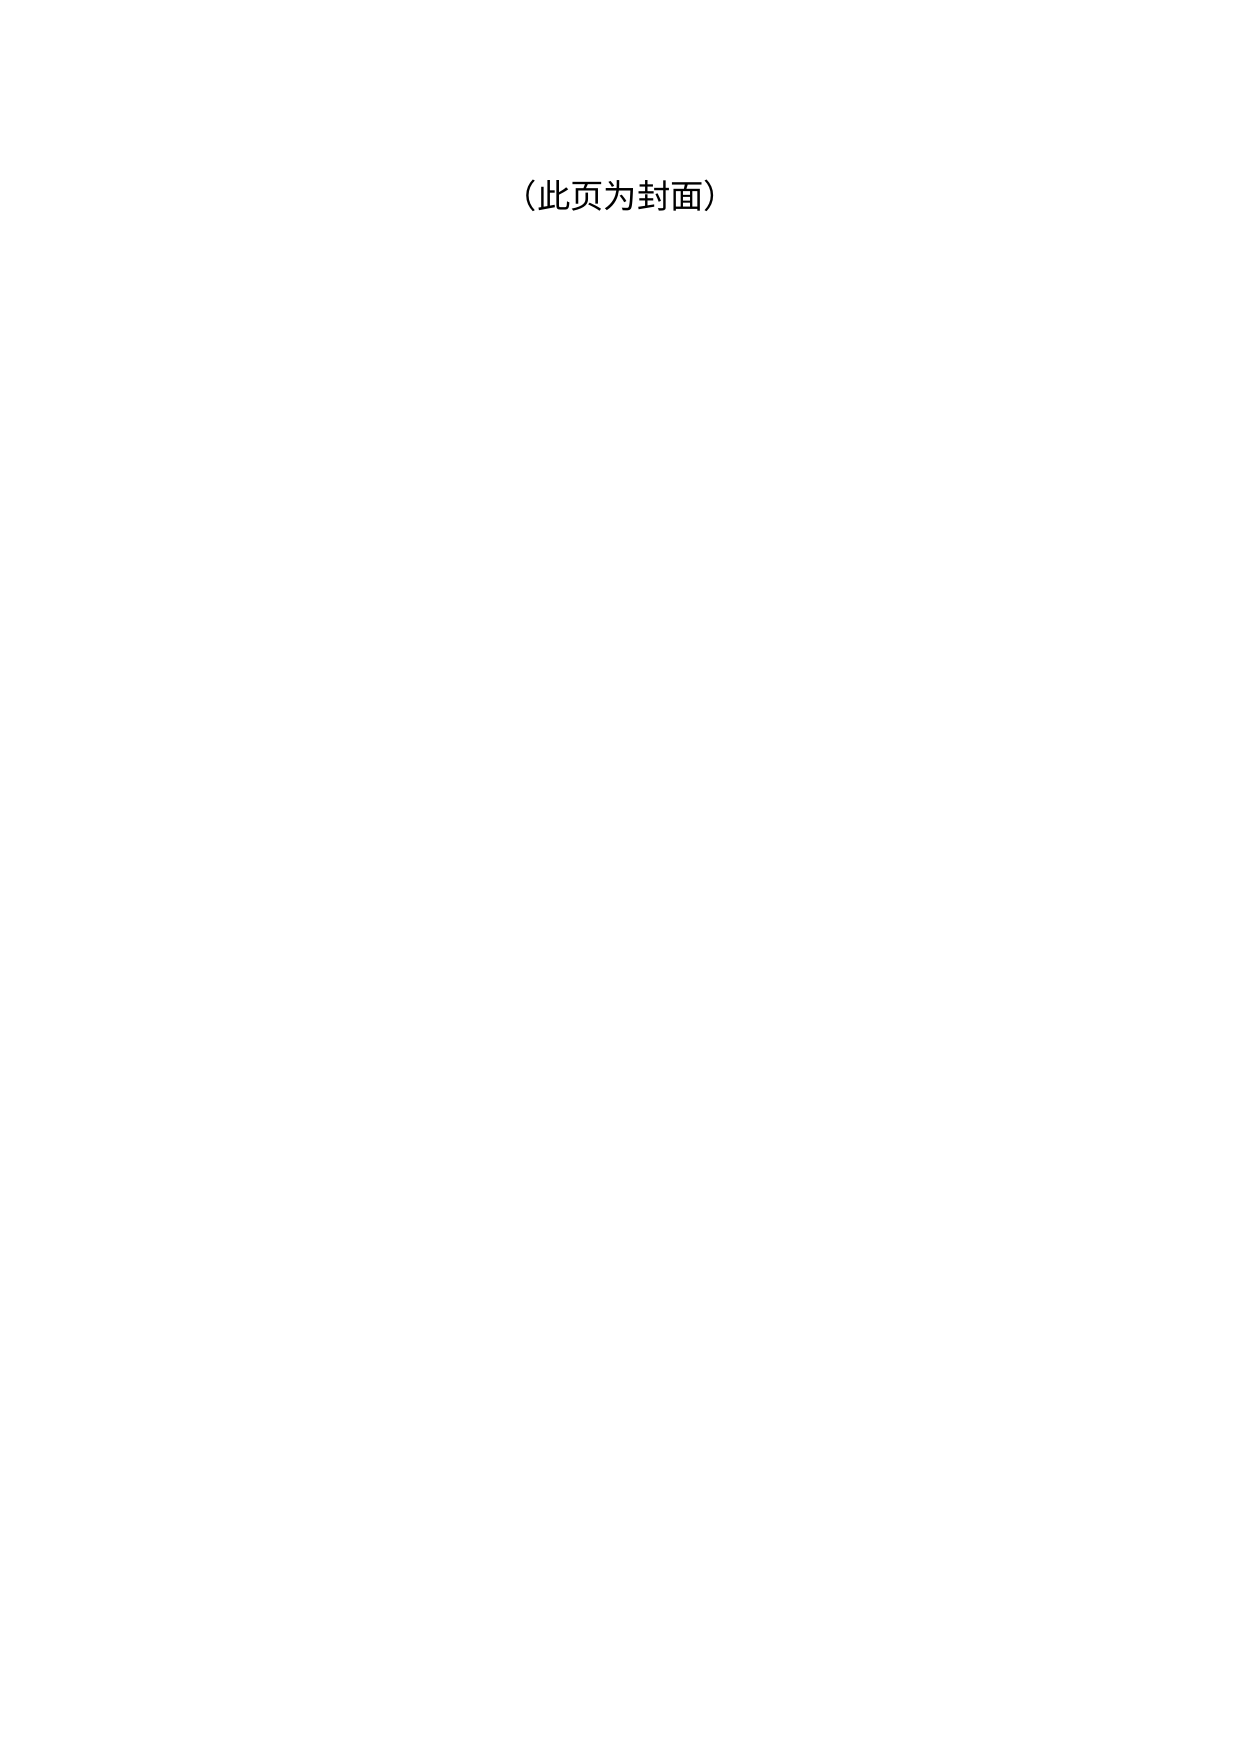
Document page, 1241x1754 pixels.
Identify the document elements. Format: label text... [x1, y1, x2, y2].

text （此页为封面） [187, 162, 1053, 227]
